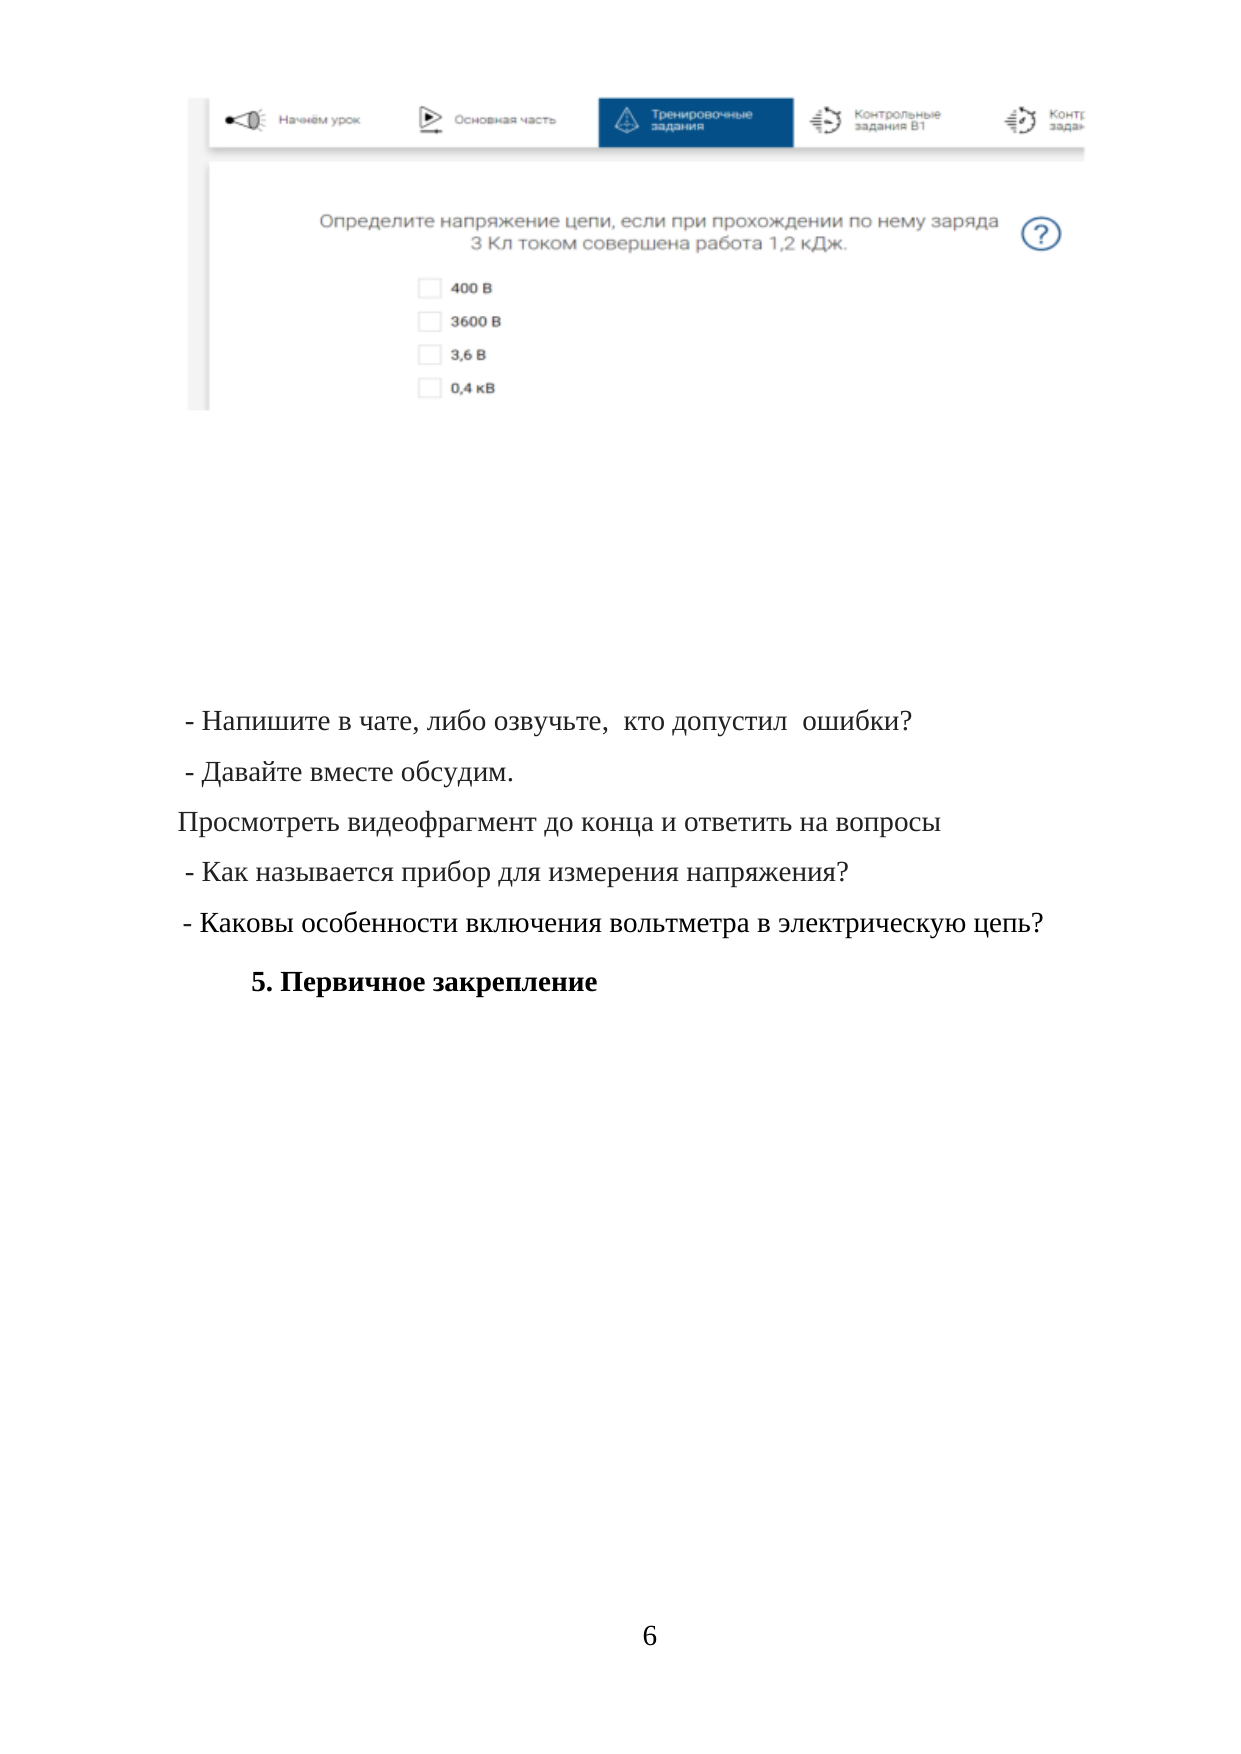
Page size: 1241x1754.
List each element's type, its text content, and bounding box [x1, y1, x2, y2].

text Просмотреть видеофрагмент до конца и ответить на вопросы [177, 804, 1122, 838]
text - Каковы особенности включения вольтметра в электрическую цепь? [177, 905, 1122, 938]
text - Давайте вместе обсудим. [177, 754, 1122, 787]
text 5. Первичное закрепление [177, 964, 1122, 998]
text - Как называется прибор для измерения напряжения? [177, 854, 1122, 888]
text - Напишите в чате, либо озвучьте, кто допустил ошибки? [177, 703, 1122, 737]
picture [177, 88, 1087, 639]
